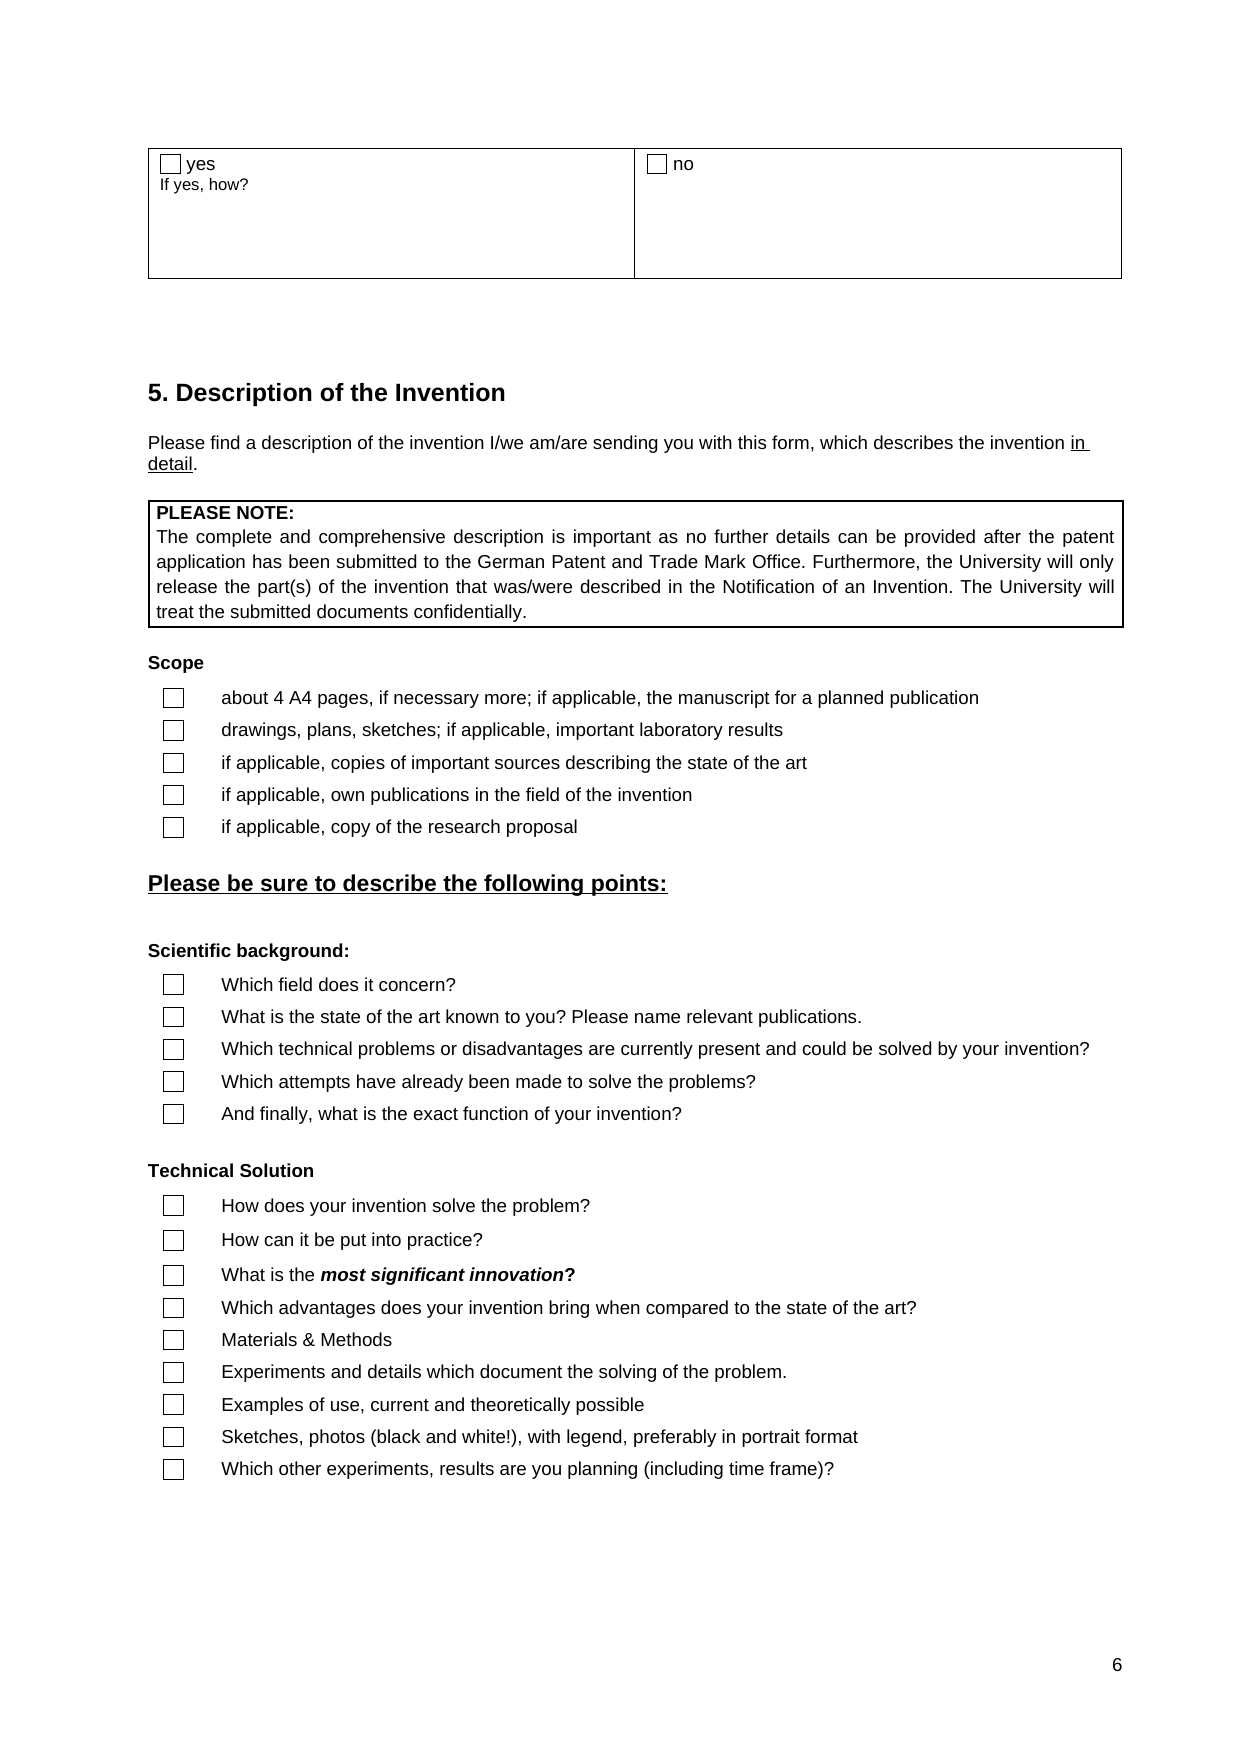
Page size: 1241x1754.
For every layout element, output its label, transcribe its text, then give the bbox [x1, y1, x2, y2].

table_cell [155, 1297, 214, 1329]
table_header PLEASE NOTE: The complete and comprehensive description is important as no further details can be provided after the patent application has been submitted to the German Patent and Trade Mark Office. Furthermore, the University will only release the part(s) of the invention that was/were described in the Notification of an Invention. The University will treat the submitted documents confidentially. [150, 502, 1122, 626]
table_cell Materials & Methods [214, 1329, 1189, 1361]
table_cell What is the state of the art known to you? Please name relevant publications. [214, 1006, 1189, 1038]
table_cell Which attempts have already been made to solve the problems? [214, 1070, 1189, 1103]
table_cell [155, 1103, 214, 1135]
table_cell Which technical problems or disadvantages are currently present and could be solved by your invention? [214, 1038, 1189, 1070]
table_cell [155, 1227, 214, 1264]
table_cell [155, 1070, 214, 1103]
table_cell [155, 784, 214, 816]
text Please be sure to describe the following points: [148, 870, 1122, 896]
table_cell Sketches, photos (black and white!), with legend, preferably in portrait format [214, 1426, 1189, 1458]
table_cell Which advantages does your invention bring when compared to the state of the art? [214, 1297, 1189, 1329]
table_cell [155, 1394, 214, 1426]
text Scope [148, 651, 828, 674]
table_cell Examples of use, current and theoretically possible [214, 1394, 1189, 1426]
table_cell no [635, 149, 1121, 278]
table_cell [155, 1361, 214, 1393]
table_cell [155, 719, 214, 752]
table_cell drawings, plans, sketches; if applicable, important laboratory results [214, 719, 1189, 752]
table_header [155, 1194, 214, 1227]
table_cell [155, 1426, 214, 1458]
text Scientific background: [148, 939, 1122, 961]
table_header [155, 974, 214, 1006]
table_header Which field does it concern? [214, 974, 1189, 1006]
table_cell [155, 816, 214, 848]
table_cell [155, 1458, 214, 1490]
text Please find a description of the invention I/we am/are sending you with this form, which describes the invention in detail. [148, 432, 1099, 475]
text 5. Description of the Invention [148, 378, 1098, 407]
table_cell [155, 1006, 214, 1038]
text Technical Solution [148, 1158, 828, 1182]
table_cell Experiments and details which document the solving of the problem. [214, 1361, 1189, 1393]
table_cell Which other experiments, results are you planning (including time frame)? [214, 1458, 1189, 1490]
table_header [155, 687, 214, 719]
table_cell [155, 1264, 214, 1297]
table_cell [155, 1038, 214, 1070]
table_header about 4 A4 pages, if necessary more; if applicable, the manuscript for a planned publication [214, 687, 1189, 719]
table_cell [155, 1329, 214, 1361]
table_cell And finally, what is the exact function of your invention? [214, 1103, 1189, 1135]
table_cell [155, 752, 214, 784]
table_cell if applicable, copies of important sources describing the state of the art [214, 752, 1189, 784]
table_cell if applicable, copy of the research proposal [214, 816, 1189, 848]
table_cell How can it be put into practice? [214, 1227, 1189, 1264]
table_cell yes If yes, how? [149, 149, 634, 278]
table_cell What is the most significant innovation? [214, 1264, 1189, 1297]
table_cell if applicable, own publications in the field of the invention [214, 784, 1189, 816]
table_header How does your invention solve the problem? [214, 1194, 1189, 1227]
